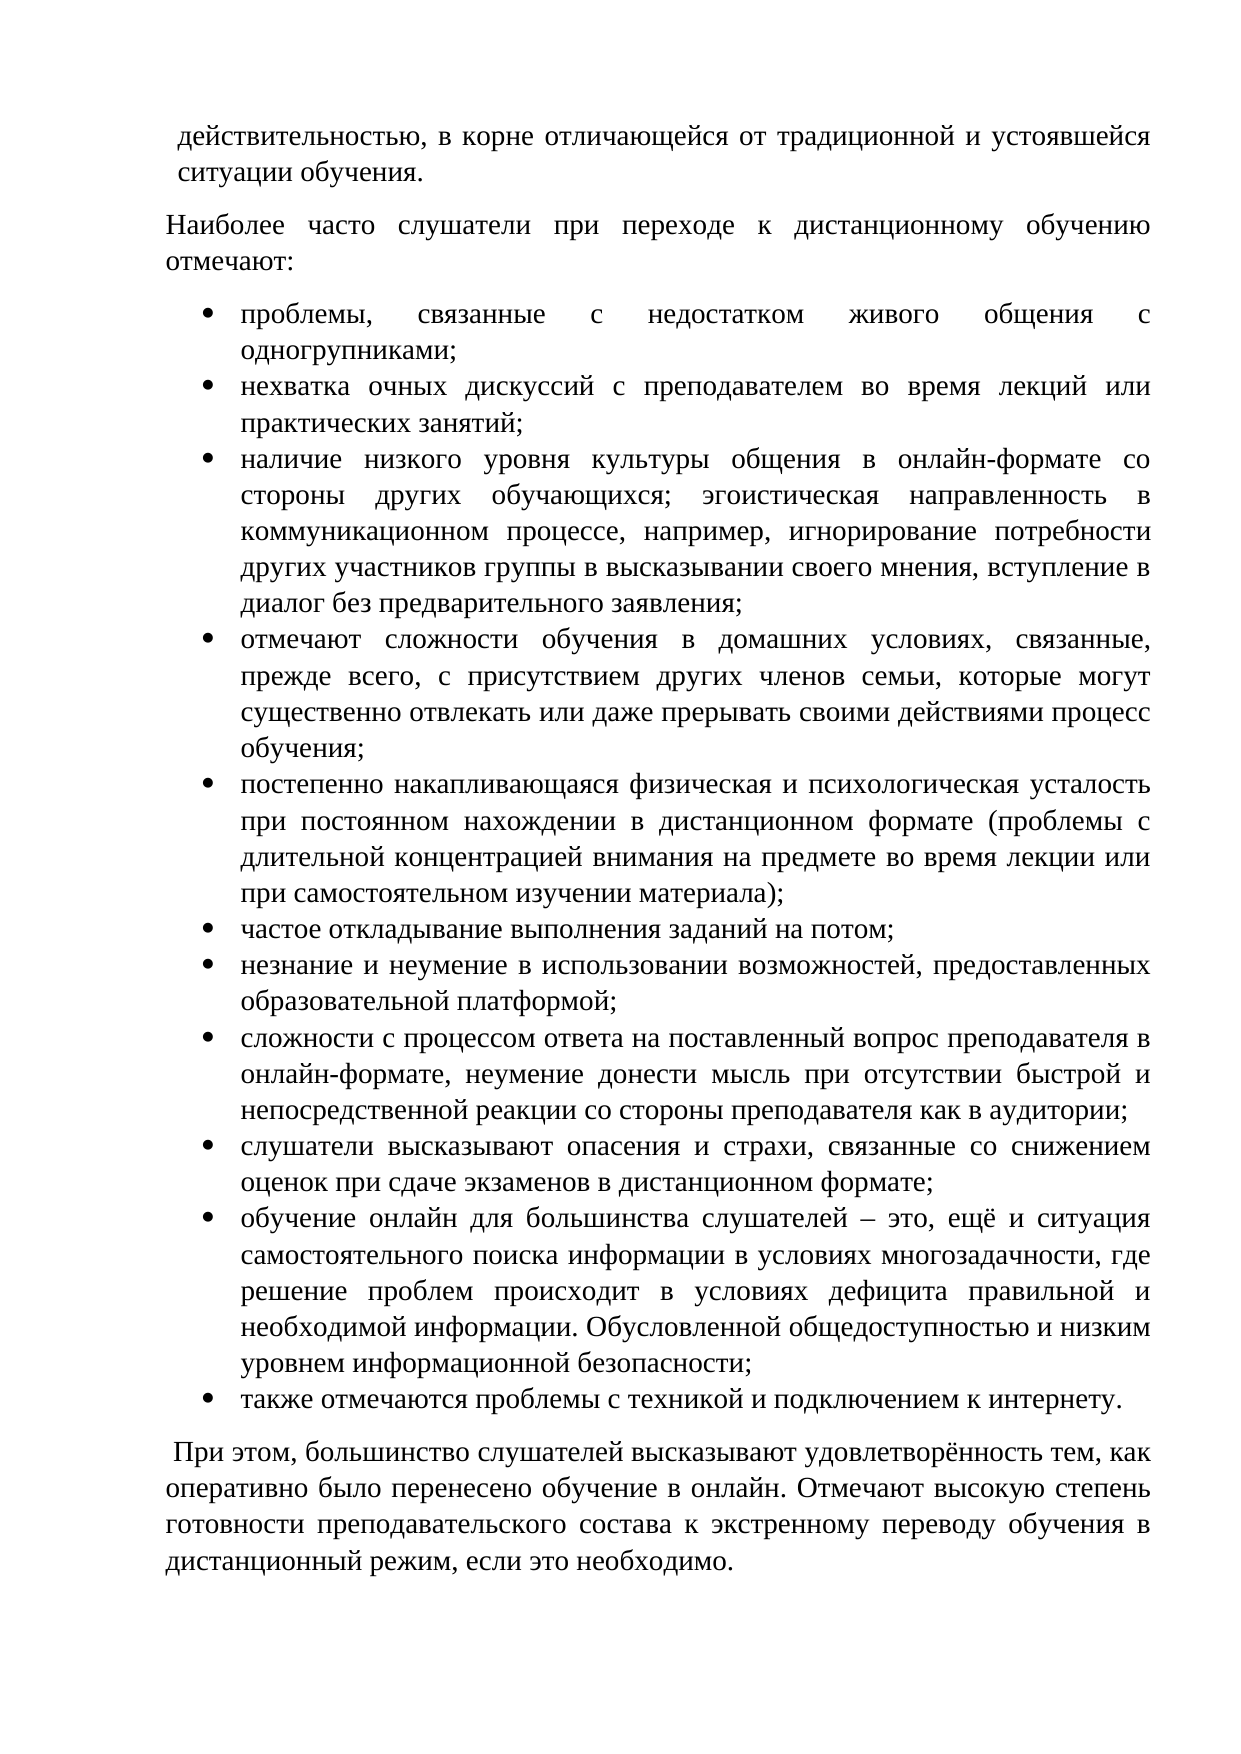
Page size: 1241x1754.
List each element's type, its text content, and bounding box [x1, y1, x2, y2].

text Наиболее часто слушатели при переходе к дистанционному обучению отмечают: [165, 207, 1152, 277]
list обучение онлайн для большинства слушателей – это, ещё и ситуация самостоятельного поиска информации в условиях многозадачности, где решение проблем происходит в условиях дефицита правильной и необходимой информации. Обусловленной общедоступностью и низким уровнем информационной безопасности; [203, 1201, 1152, 1379]
text При этом, большинство слушателей высказывают удовлетворённость тем, как оперативно было перенесено обучение в онлайн. Отмечают высокую степень готовности преподавательского состава к экстренному переводу обучения в дистанционный режим, если это необходимо. [165, 1434, 1152, 1576]
list нехватка очных дискуссий с преподавателем во время лекций или практических занятий; [203, 368, 1152, 438]
list сложности с процессом ответа на поставленный вопрос преподавателя в онлайн-формате, неумение донести мысль при отсутствии быстрой и непосредственной реакции со стороны преподавателя как в аудитории; [203, 1020, 1152, 1126]
list слушатели высказывают опасения и страхи, связанные со снижением оценок при сдаче экзаменов в дистанционном формате; [203, 1128, 1152, 1198]
list незнание и неумение в использовании возможностей, предоставленных образовательной платформой; [203, 947, 1152, 1017]
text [177, 118, 1152, 188]
list наличие низкого уровня культуры общения в онлайн-формате со стороны других обучающихся; эгоистическая направленность в коммуникационном процессе, например, игнорирование потребности других участников группы в высказывании своего мнения, вступление в диалог без предварительного заявления; [203, 441, 1152, 619]
list отмечают сложности обучения в домашних условиях, связанные, прежде всего, с присутствием других членов семьи, которые могут существенно отвлекать или даже прерывать своими действиями процесс обучения; [203, 622, 1152, 764]
list проблемы, связанные с недостатком живого общения с одногрупниками; [203, 296, 1152, 366]
list постепенно накапливающаяся физическая и психологическая усталость при постоянном нахождении в дистанционном формате (проблемы с длительной концентрацией внимания на предмете во время лекции или при самостоятельном изучении материала); [203, 766, 1152, 908]
list частое откладывание выполнения заданий на потом; [203, 911, 1152, 945]
list также отмечаются проблемы с техникой и подключением к интернету. [203, 1381, 1152, 1415]
